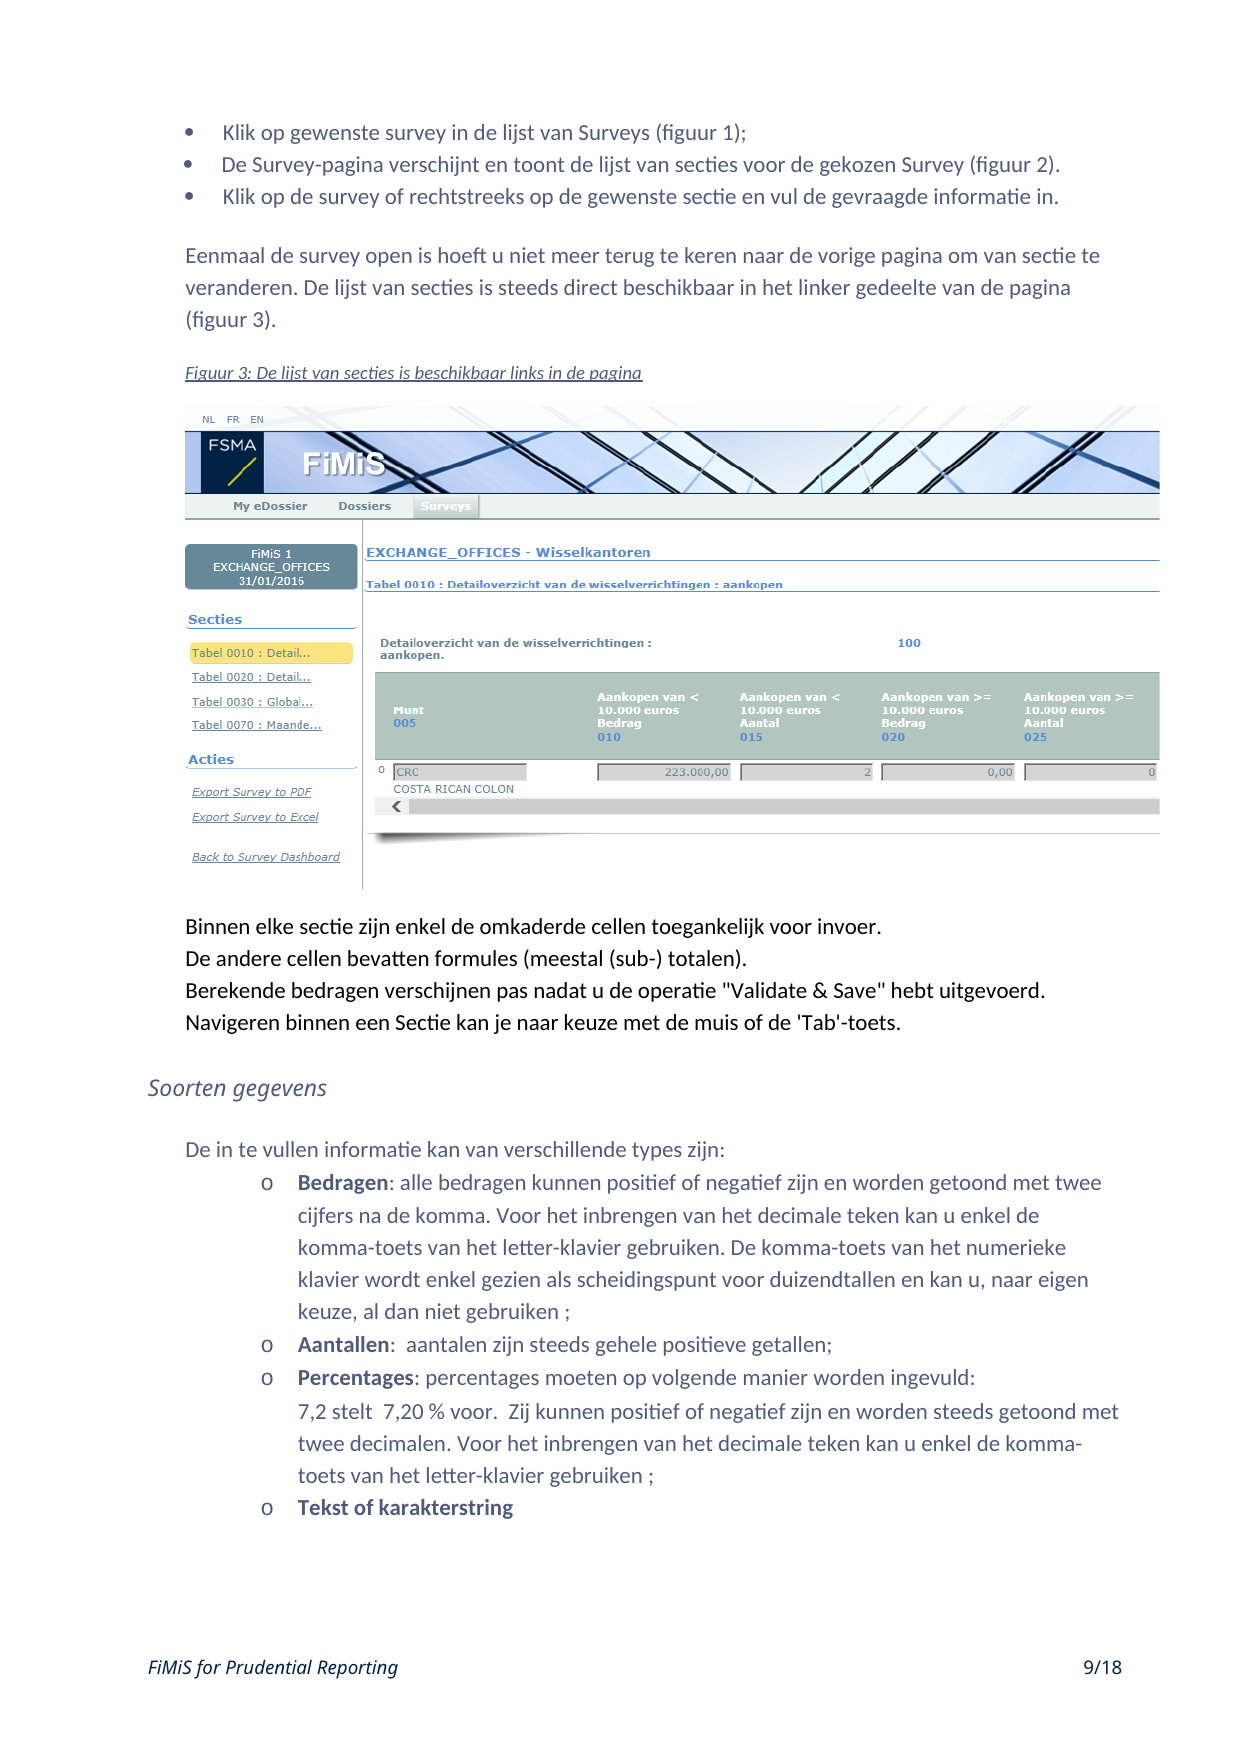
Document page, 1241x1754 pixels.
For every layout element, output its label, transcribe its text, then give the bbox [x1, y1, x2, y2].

text De in te vullen informatie kan van verschillende types zijn: [185, 1135, 1122, 1163]
text Soorten gegevens [148, 1072, 1122, 1103]
list Binnen elke sectie zijn enkel de omkaderde cellen toegankelijk voor invoer. [185, 912, 1122, 940]
list Bedragen: alle bedragen kunnen positief of negatief zijn en worden getoond met twee cijfers na de komma. Voor het inbrengen van het decimale teken kan u enkel de komma-toets van het letter-klavier gebruiken. De komma-toets van het numerieke klavier wordt enkel gezien als scheidingspunt voor duizendtallen en kan u, naar eigen keuze, al dan niet gebruiken ; [260, 1168, 1122, 1326]
list Tekst of karakterstring [260, 1493, 1122, 1522]
picture [185, 406, 1160, 889]
list Eenmaal de survey open is hoeft u niet meer terug te keren naar de vorige pagina om van sectie te veranderen. De lijst van secties is steeds direct beschikbaar in het linker gedeelte van de pagina (figuur 3). [185, 241, 1122, 333]
list 7,2 stelt 7,20 % voor. Zij kunnen positief of negatief zijn en worden steeds getoond met twee decimalen. Voor het inbrengen van het decimale teken kan u enkel de komma-toets van het letter-klavier gebruiken ; [298, 1397, 1122, 1489]
list De Survey-pagina verschijnt en toont de lijst van secties voor de gekozen Survey (figuur 2). [184, 150, 1122, 178]
list Klik op de survey of rechtstreeks op de gewenste sectie en vul de gevraagde informatie in. [185, 182, 1122, 211]
list Berekende bedragen verschijnen pas nadat u de operatie "Validate & Save" hebt uitgevoerd. Navigeren binnen een Sectie kan je naar keuze met de muis of de 'Tab'-toets. [185, 976, 1122, 1037]
list De andere cellen bevatten formules (meestal (sub-) totalen). [185, 944, 1122, 972]
list Klik op gewenste survey in de lijst van Surveys (figuur 1); [185, 118, 1122, 146]
text Figuur 3: De lijst van secties is beschikbaar links in de pagina [185, 361, 1122, 384]
list Aantallen: aantalen zijn steeds gehele positieve getallen; [260, 1330, 1122, 1359]
list Percentages: percentages moeten op volgende manier worden ingevuld: [260, 1363, 1122, 1392]
